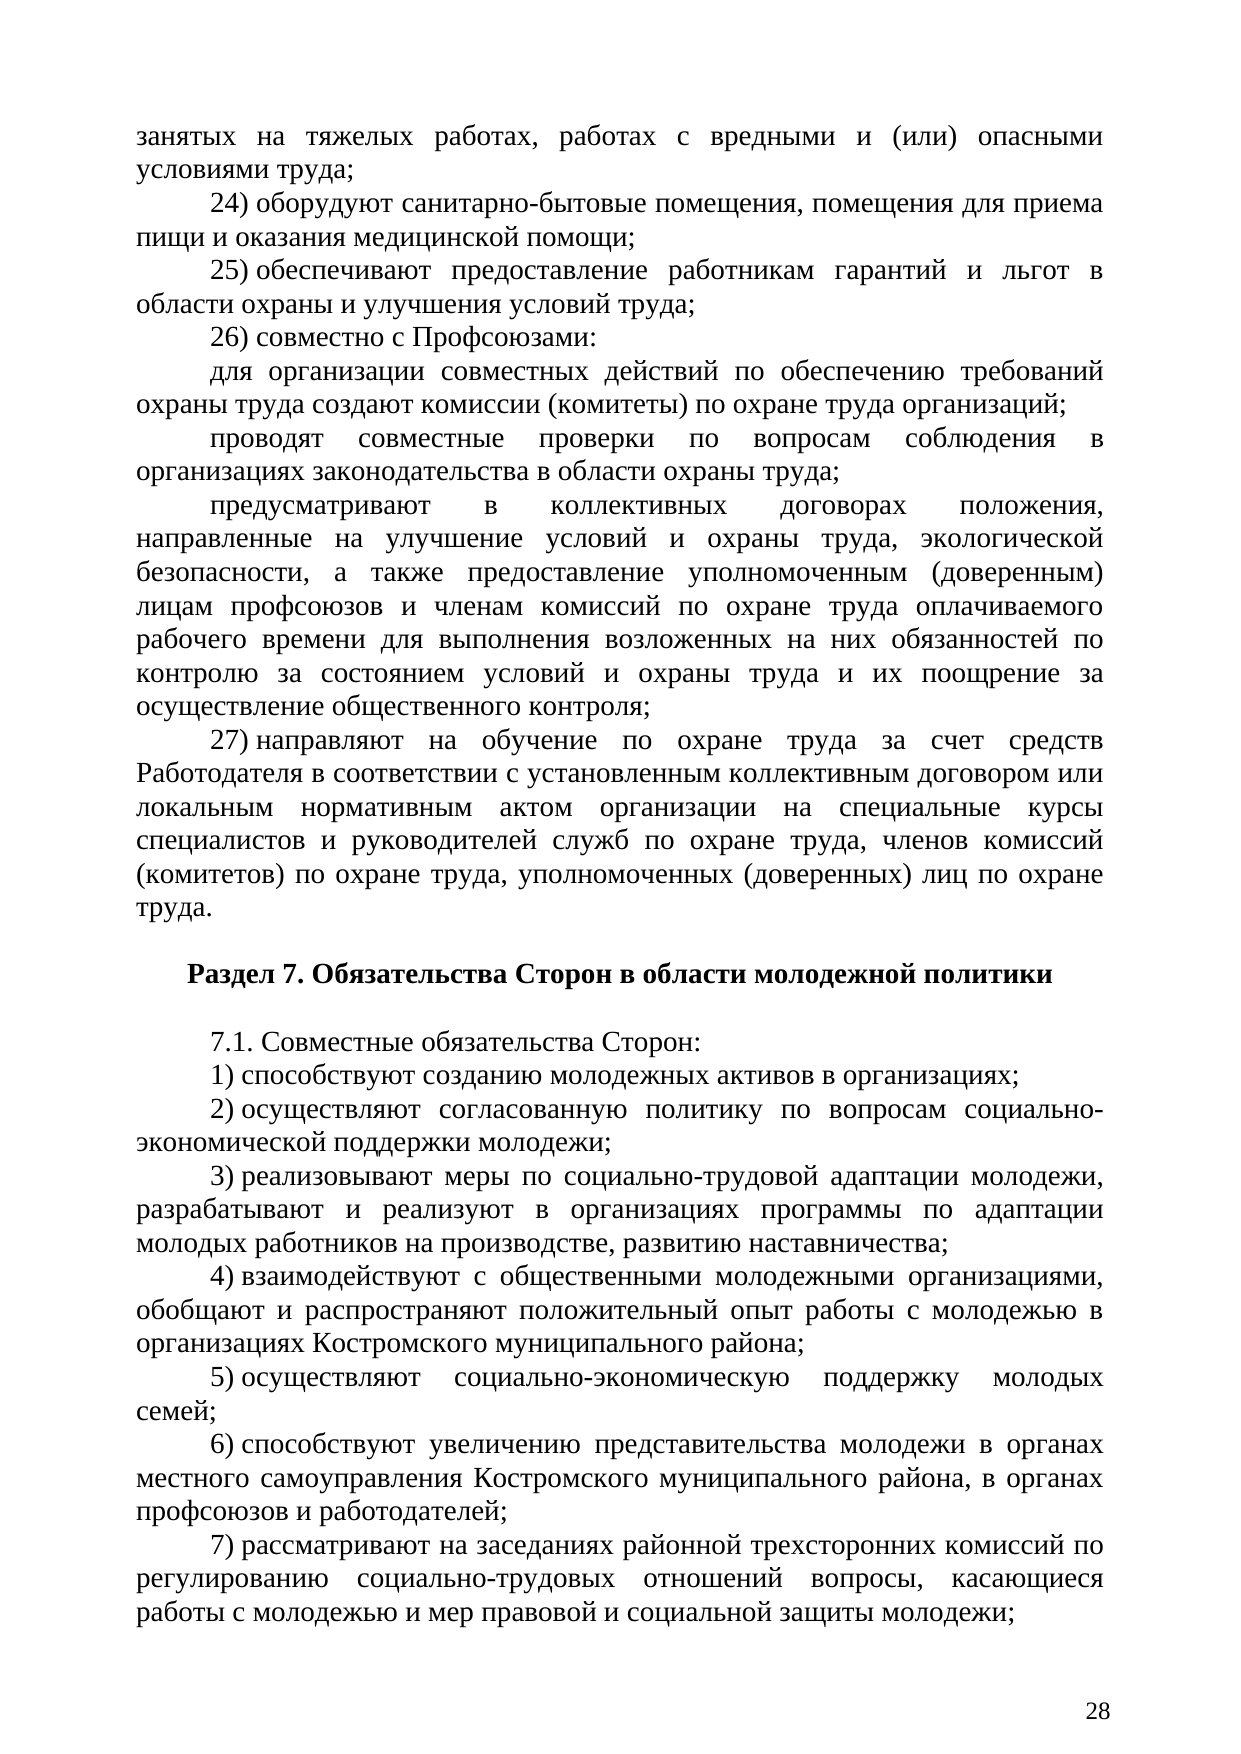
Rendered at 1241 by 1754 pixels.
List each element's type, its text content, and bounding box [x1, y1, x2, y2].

subtitle 7.1. Совместные обязательства Сторон: [136, 1024, 1104, 1057]
text 3) реализовывают меры по социально-трудовой адаптации молодежи, разрабатывают и реализуют в организациях программы по адаптации молодых работников на производстве, развитию наставничества; [136, 1158, 1104, 1258]
text 4) взаимодействуют с общественными молодежными организациями, обобщают и распространяют положительный опыт работы с молодежью в организациях Костромского муниципального района; [136, 1258, 1104, 1359]
text 25) обеспечивают предоставление работникам гарантий и льгот в области охраны и улучшения условий труда; [136, 252, 1104, 319]
text 1) способствуют созданию молодежных активов в организациях; [136, 1057, 1104, 1091]
subtitle Раздел 7. Обязательства Сторон в области молодежной политики [136, 957, 1104, 990]
text предусматривают в коллективных договорах положения, направленные на улучшение условий и охраны труда, экологической безопасности, а также предоставление уполномоченным (доверенным) лицам профсоюзов и членам комиссий по охране труда оплачиваемого рабочего времени для выполнения возложенных на них обязанностей по контролю за состоянием условий и охраны труда и их поощрение за осуществление общественного контроля; [136, 487, 1104, 722]
text 2) осуществляют согласованную политику по вопросам социально-экономической поддержки молодежи; [136, 1091, 1104, 1158]
text 6) способствуют увеличению представительства молодежи в органах местного самоуправления Костромского муниципального района, в органах профсоюзов и работодателей; [136, 1426, 1104, 1527]
text 7) рассматривают на заседаниях районной трехсторонних комиссий по регулированию социально-трудовых отношений вопросы, касающиеся работы с молодежью и мер правовой и социальной защиты молодежи; [136, 1527, 1104, 1627]
text 24) оборудуют санитарно-бытовые помещения, помещения для приема пищи и оказания медицинской помощи; [136, 185, 1104, 252]
text 27) направляют на обучение по охране труда за счет средств Работодателя в соответствии с установленным коллективным договором или локальным нормативным актом организации на специальные курсы специалистов и руководителей служб по охране труда, членов комиссий (комитетов) по охране труда, уполномоченных (доверенных) лиц по охране труда. [136, 722, 1104, 923]
text для организации совместных действий по обеспечению требований охраны труда создают комиссии (комитеты) по охране труда организаций; [136, 353, 1104, 420]
text 26) совместно с Профсоюзами: [136, 319, 1104, 353]
text проводят совместные проверки по вопросам соблюдения в организациях законодательства в области охраны труда; [136, 420, 1104, 487]
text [136, 118, 1104, 185]
text 5) осуществляют социально-экономическую поддержку молодых семей; [136, 1359, 1104, 1426]
